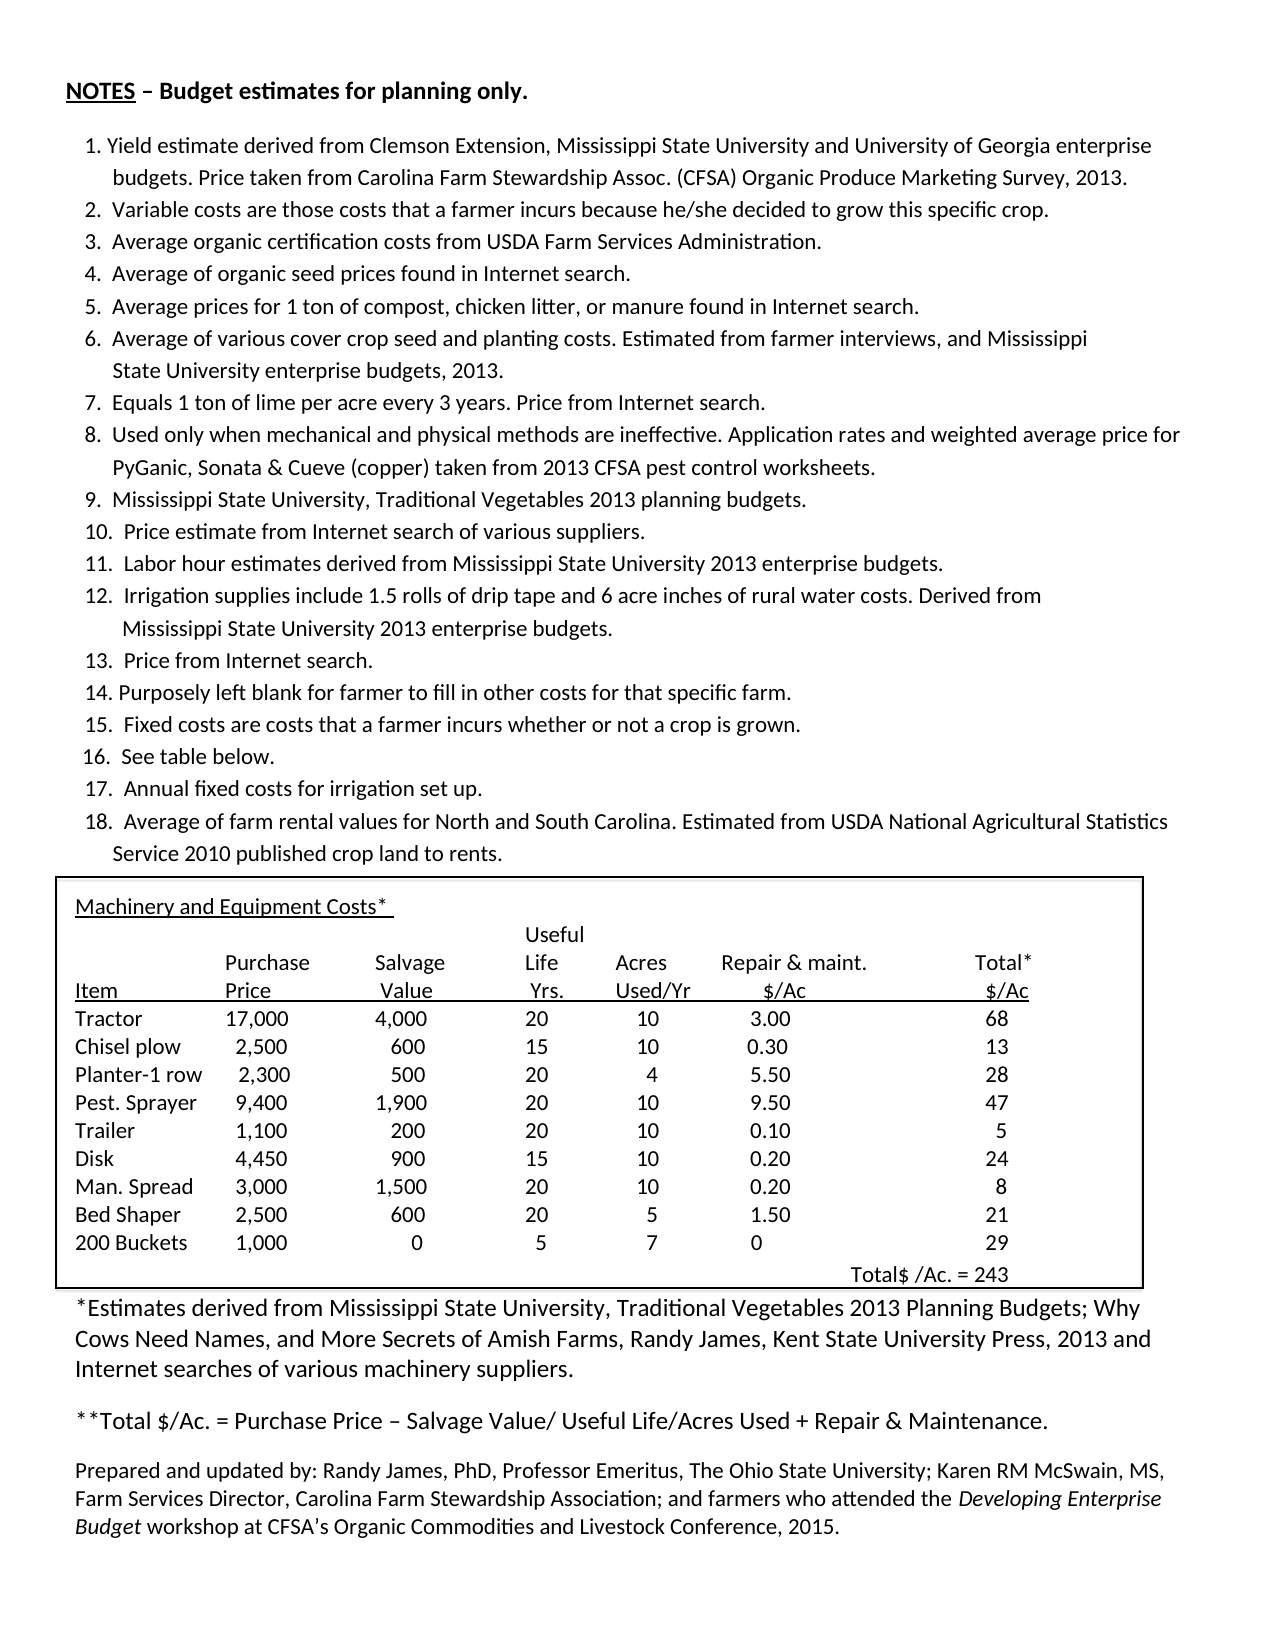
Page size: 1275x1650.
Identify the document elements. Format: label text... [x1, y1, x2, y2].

list 5. Average prices for 1 ton of compost, chicken litter, or manure found in Internet search. [84, 292, 1200, 320]
text Tractor 17,000 4,000 20 10 3.00 68 [75, 1004, 1200, 1032]
text *Estimates derived from Mississippi State University, Traditional Vegetables 2013 Planning Budgets; Why Cows Need Names, and More Secrets of Amish Farms, Randy James, Kent State University Press, 2013 and Internet searches of various machinery suppliers. [75, 1293, 1200, 1384]
text Item Price Value Yrs. Used/Yr $/Ac $/Ac [75, 976, 1200, 1004]
text Bed Shaper 2,500 600 20 5 1.50 21 [75, 1200, 1200, 1228]
text Purchase Salvage Life Acres Repair & maint. Total* [75, 948, 1200, 976]
list 3. Average organic certification costs from USDA Farm Services Administration. [84, 227, 1200, 255]
text Disk 4,450 900 15 10 0.20 24 [75, 1144, 1200, 1172]
text Machinery and Equipment Costs* [75, 892, 1200, 920]
text NOTES – Budget estimates for planning only. [66, 75, 1200, 106]
text **Total $/Ac. = Purchase Price – Salvage Value/ Useful Life/Acres Used + Repair & Maintenance. [75, 1405, 1200, 1436]
list 15. Fixed costs are costs that a farmer incurs whether or not a crop is grown. [84, 710, 1200, 738]
list 16. See table below. [56, 742, 1200, 770]
text Chisel plow 2,500 600 15 10 0.30 13 [75, 1032, 1200, 1060]
list 4. Average of organic seed prices found in Internet search. [84, 259, 1200, 288]
text Trailer 1,100 200 20 10 0.10 5 [75, 1116, 1200, 1144]
text Prepared and updated by: Randy James, PhD, Professor Emeritus, The Ohio State University; Karen RM McSwain, MS, Farm Services Director, Carolina Farm Stewardship Association; and farmers who attended the Developing Enterprise Budget workshop at CFSA’s Organic Commodities and Livestock Conference, 2015. [75, 1456, 1200, 1540]
list 6. Average of various cover crop seed and planting costs. Estimated from farmer interviews, and Mississippi State University enterprise budgets, 2013. [84, 324, 1200, 384]
text Planter-1 row 2,300 500 20 4 5.50 28 [75, 1060, 1200, 1088]
list 1. Yield estimate derived from Clemson Extension, Mississippi State University and University of Georgia enterprise budgets. Price taken from Carolina Farm Stewardship Assoc. (CFSA) Organic Produce Marketing Survey, 2013. [84, 131, 1200, 191]
list 18. Average of farm rental values for North and South Carolina. Estimated from USDA National Agricultural Statistics Service 2010 published crop land to rents. [84, 807, 1200, 867]
list 10. Price estimate from Internet search of various suppliers. [84, 517, 1200, 545]
text Man. Spread 3,000 1,500 20 10 0.20 8 [75, 1172, 1200, 1200]
text Total$ /Ac. = 243 [825, 1260, 1200, 1288]
list 11. Labor hour estimates derived from Mississippi State University 2013 enterprise budgets. [84, 549, 1200, 577]
text 200 Buckets 1,000 0 5 7 0 29 [75, 1228, 1200, 1256]
list 12. Irrigation supplies include 1.5 rolls of drip tape and 6 acre inches of rural water costs. Derived from Mississippi State University 2013 enterprise budgets. [84, 581, 1200, 642]
list 7. Equals 1 ton of lime per acre every 3 years. Price from Internet search. [84, 388, 1200, 416]
text Pest. Sprayer 9,400 1,900 20 10 9.50 47 [75, 1088, 1200, 1116]
list 14. Purposely left blank for farmer to fill in other costs for that specific farm. [84, 678, 1200, 706]
list 2. Variable costs are those costs that a farmer incurs because he/she decided to grow this specific crop. [84, 195, 1200, 223]
list 9. Mississippi State University, Traditional Vegetables 2013 planning budgets. [84, 485, 1200, 513]
list 17. Annual fixed costs for irrigation set up. [84, 774, 1200, 803]
text Useful [75, 920, 1200, 948]
list 8. Used only when mechanical and physical methods are ineffective. Application rates and weighted average price for PyGanic, Sonata & Cueve (copper) taken from 2013 CFSA pest control worksheets. [84, 421, 1200, 481]
list 13. Price from Internet search. [84, 646, 1200, 674]
